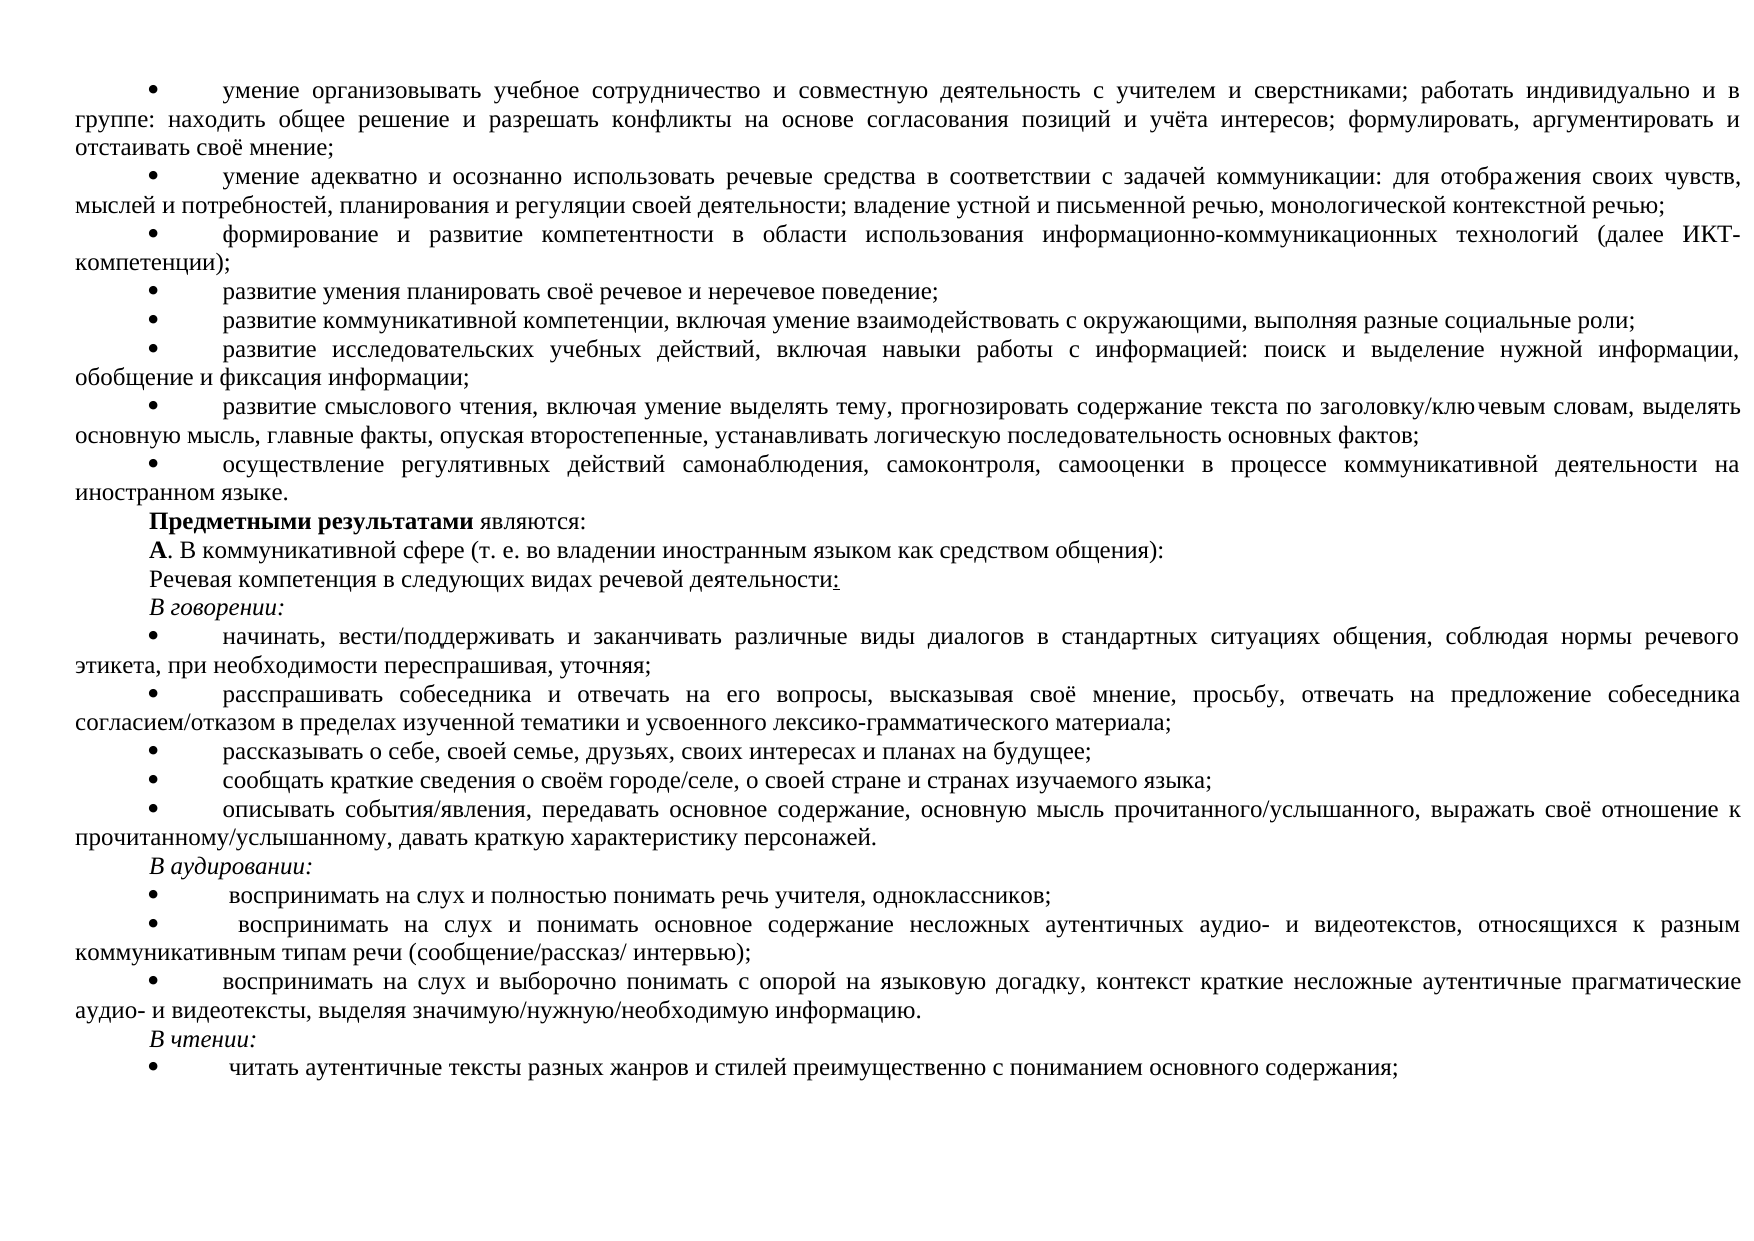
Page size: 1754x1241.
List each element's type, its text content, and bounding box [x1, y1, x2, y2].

list умение адекватно и осознанно использовать речевые средства в соответствии с задачей коммуникации: для отображения своих чувств, мыслей и потребностей, планирования и регуляции своей деятельности; владение устной и письменной речью, монологической контекстной речью; [75, 161, 1741, 219]
list формирование и развитие компетентности в области использования информационно-коммуникационных технологий (далее ИКТ-компетенции); [75, 219, 1741, 276]
list рассказывать о себе, своей семье, друзьях, своих интересах и планах на будущее; [75, 736, 1741, 765]
list описывать события/явления, передавать основное содержание, основную мысль прочитанного/услышанного, выражать своё отношение к прочитанному/услышанному, давать краткую характеристику персонажей. [75, 794, 1741, 851]
text Речевая компетенция в следующих видах речевой деятельности: [75, 564, 1741, 592]
list воспринимать на слух и полностью понимать речь учителя, одноклассников; [75, 880, 1741, 909]
list развитие умения планировать своё речевое и неречевое поведение; [75, 276, 1741, 305]
list развитие коммуникативной компетенции, включая умение взаимодействовать с окружающими, выполняя разные социальные роли; [75, 305, 1741, 334]
list читать аутентичные тексты разных жанров и стилей преимущественно с пониманием основного содержания; [75, 1052, 1741, 1081]
text В аудировании: [75, 851, 1741, 880]
list развитие исследовательских учебных действий, включая навыки работы с информацией: поиск и выделение нужной информации, обобщение и фиксация информации; [75, 334, 1741, 391]
text В чтении: [75, 1024, 1741, 1052]
list воспринимать на слух и понимать основное содержание несложных аутентичных аудио- и видеотекстов, относящихся к разным коммуникативным типам речи (сообщение/рассказ/ интервью); [75, 909, 1741, 966]
list расспрашивать собеседника и отвечать на его вопросы, высказывая своё мнение, просьбу, отвечать на предложение собеседника согласием/отказом в пределах изученной тематики и усвоенного лексико-грамматического материала; [75, 679, 1741, 736]
text В говорении: [75, 592, 1741, 621]
text А. В коммуникативной сфере (т. е. во владении иностранным языком как средством общения): [75, 535, 1741, 564]
text Предметными результатами являются: [75, 506, 1741, 535]
list умение организовывать учебное сотрудничество и совместную деятельность с учителем и сверстниками; работать индивидуально и в группе: находить общее решение и разрешать конфликты на основе согласования позиций и учёта интересов; формулировать, аргументировать и отстаивать своё мнение; [75, 75, 1741, 161]
list развитие смыслового чтения, включая умение выделять тему, прогнозировать содержание текста по заголовку/ключевым словам, выделять основную мысль, главные факты, опуская второстепенные, устанавливать логическую последовательность основных фактов; [75, 391, 1741, 449]
list воспринимать на слух и выборочно понимать с опорой на языковую догадку, контекст краткие несложные аутентичные прагматические аудио- и видеотексты, выделяя значимую/нужную/необходимую информацию. [75, 966, 1741, 1024]
list сообщать краткие сведения о своём городе/селе, о своей стране и странах изучаемого языка; [75, 765, 1741, 794]
list начинать, вести/поддерживать и заканчивать различные виды диалогов в стандартных ситуациях общения, соблюдая нормы речевого этикета, при необходимости переспрашивая, уточняя; [75, 621, 1741, 679]
list осуществление регулятивных действий самонаблюдения, самоконтроля, самооценки в процессе коммуникативной деятельности на иностранном языке. [75, 449, 1741, 506]
